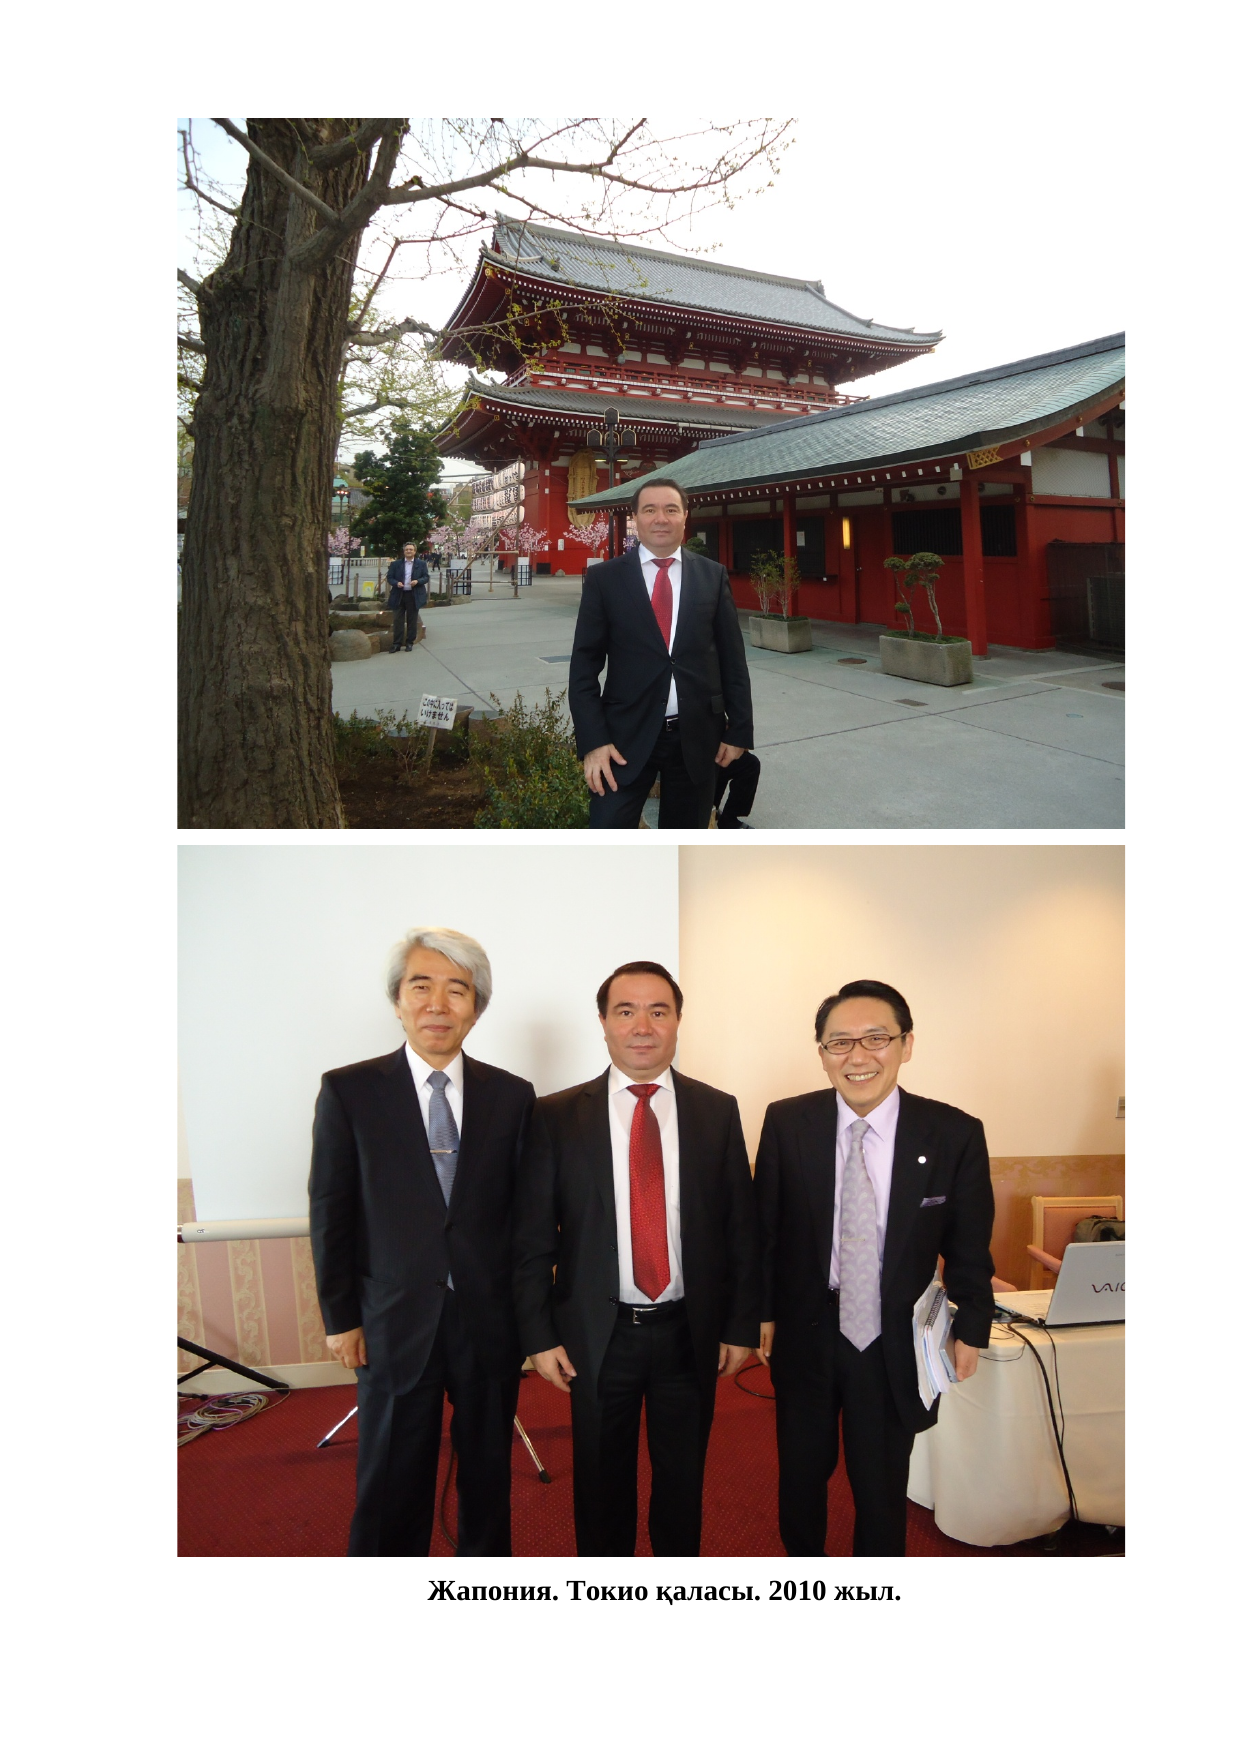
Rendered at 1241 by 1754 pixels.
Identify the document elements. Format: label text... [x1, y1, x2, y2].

picture [177, 118, 1126, 829]
text Жапония. Токио қаласы. 2010 жыл. [177, 1573, 1152, 1607]
picture [177, 845, 1126, 1557]
